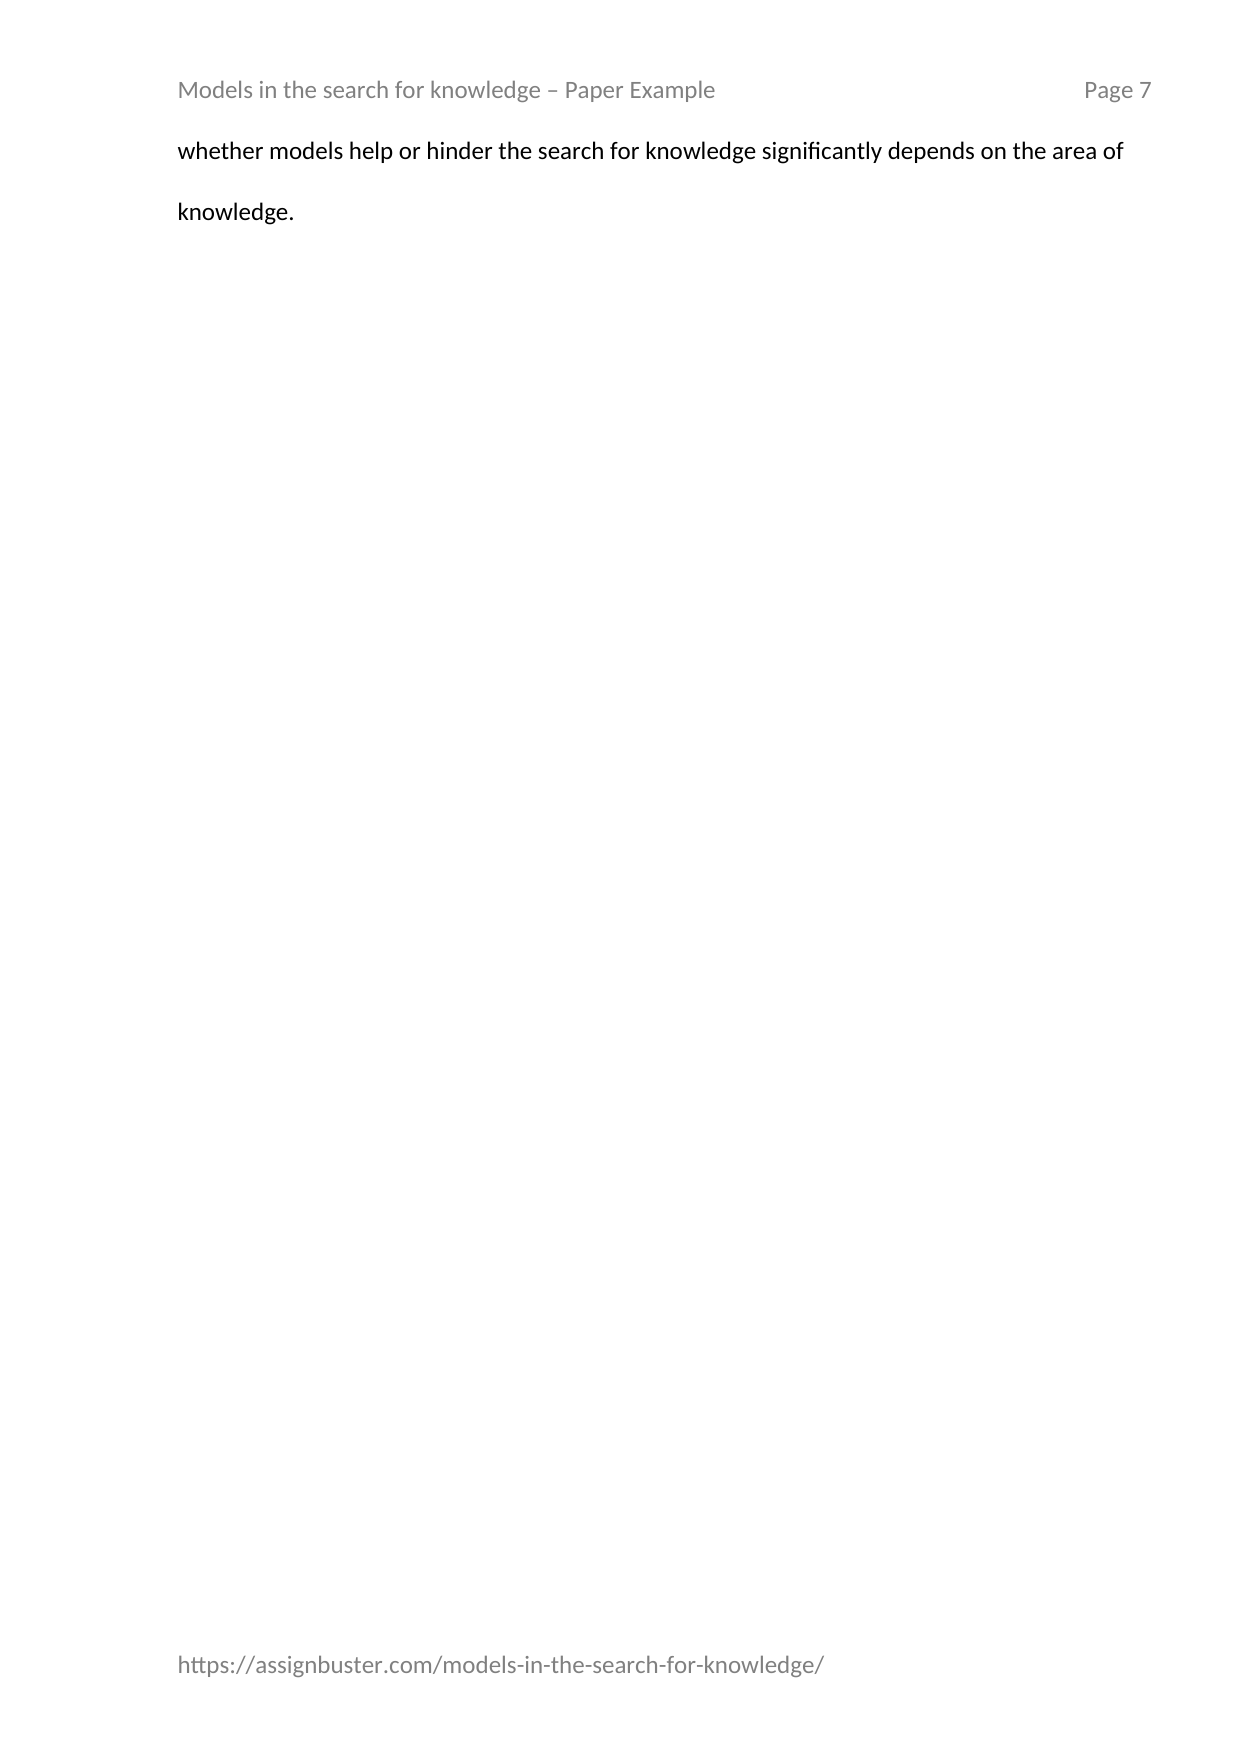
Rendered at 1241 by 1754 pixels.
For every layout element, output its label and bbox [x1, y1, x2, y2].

text [177, 135, 1152, 226]
